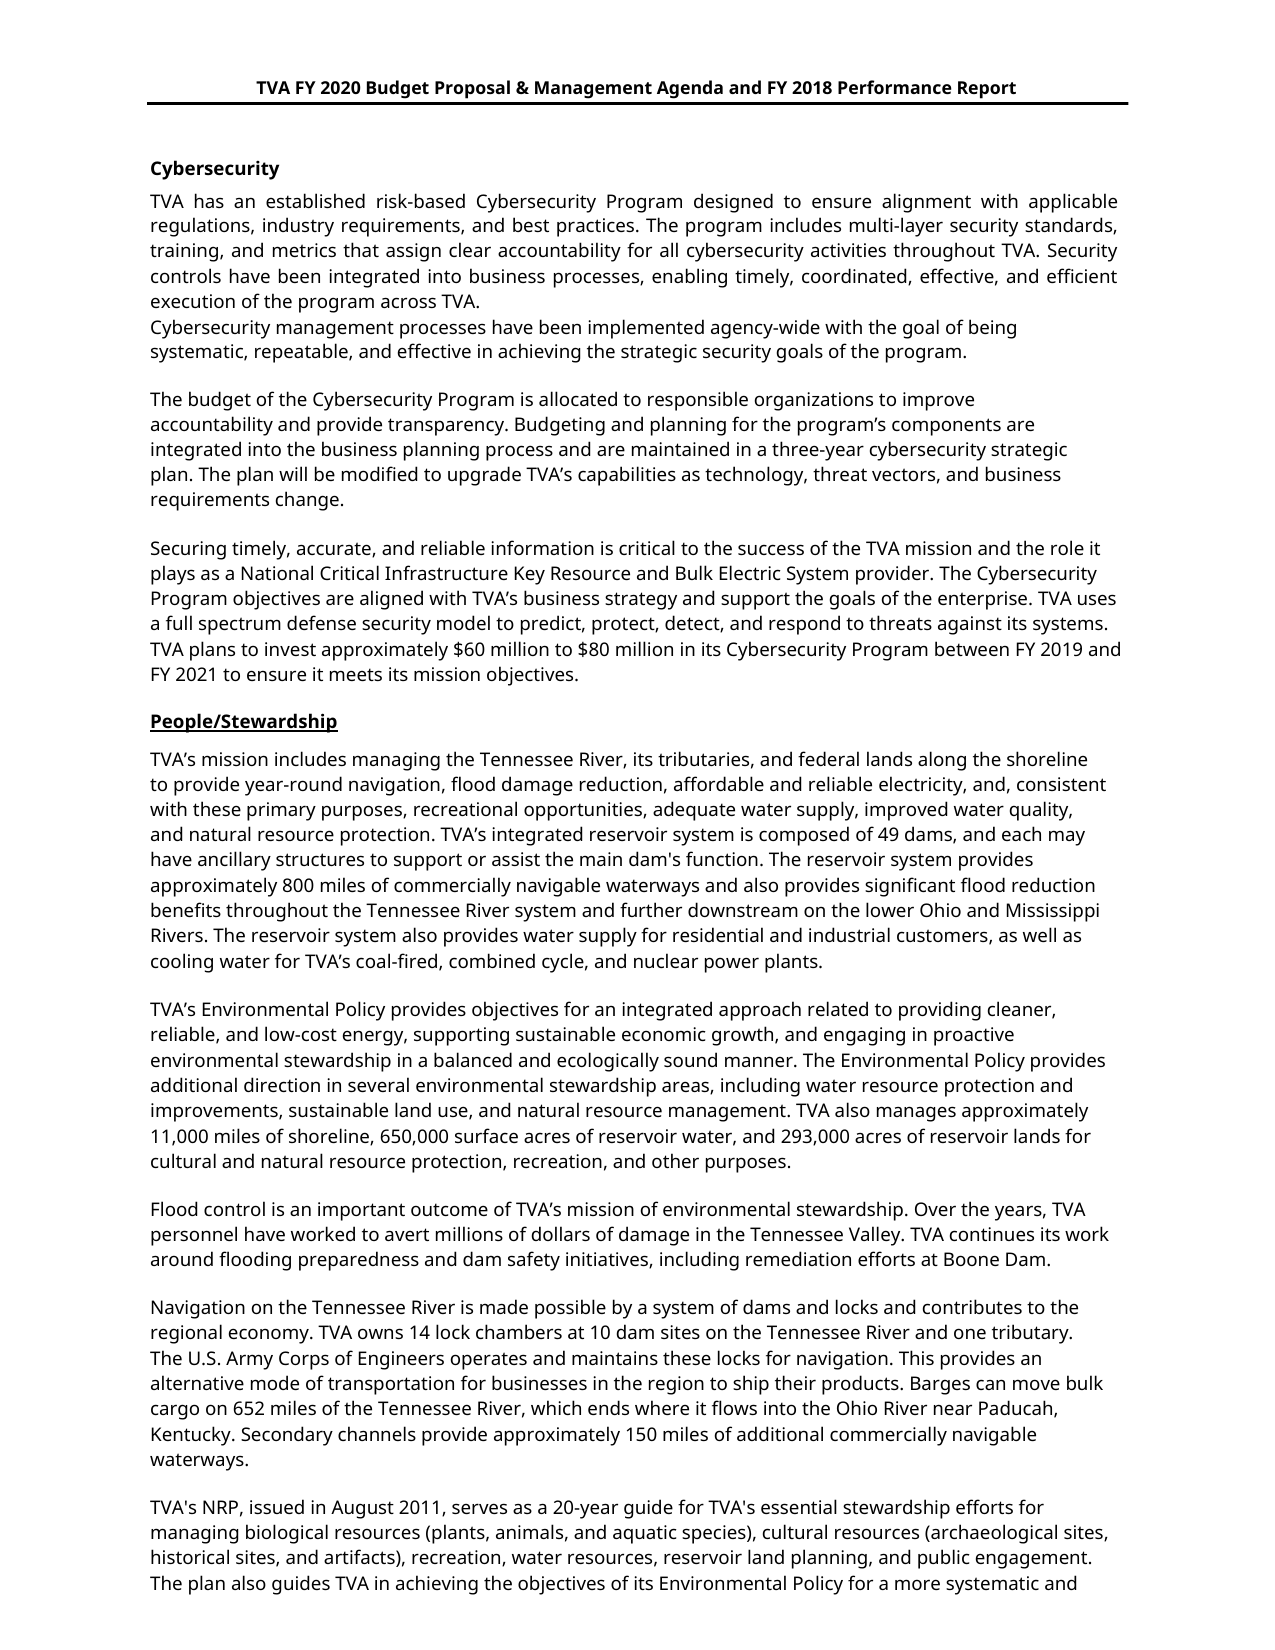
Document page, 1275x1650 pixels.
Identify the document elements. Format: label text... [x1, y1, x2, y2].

text The budget of the Cybersecurity Program is allocated to responsible organizations to improve accountability and provide transparency. Budgeting and planning for the program’s components are integrated into the business planning process and are maintained in a three-year cybersecurity strategic plan. The plan will be modified to upgrade TVA’s capabilities as technology, threat vectors, and business requirements change. [150, 387, 1079, 512]
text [150, 1494, 1117, 1596]
text TVA’s Environmental Policy provides objectives for an integrated approach related to providing cleaner, reliable, and low-cost energy, supporting sustainable economic growth, and engaging in proactive environmental stewardship in a balanced and ecologically sound manner. The Environmental Policy provides additional direction in several environmental stewardship areas, including water resource protection and improvements, sustainable land use, and natural resource management. TVA also manages approximately 11,000 miles of shoreline, 650,000 surface acres of reservoir water, and 293,000 acres of reservoir lands for cultural and natural resource protection, recreation, and other purposes. [150, 997, 1121, 1174]
text TVA has an established risk-based Cybersecurity Program designed to ensure alignment with applicable regulations, industry requirements, and best practices. The program includes multi-layer security standards, training, and metrics that assign clear accountability for all cybersecurity activities throughout TVA. Security controls have been integrated into business processes, enabling timely, coordinated, effective, and efficient execution of the program across TVA. [150, 188, 1119, 313]
text TVA FY 2020 Budget Proposal & Management Agenda and FY 2018 Performance Report [150, 76, 1123, 100]
text Cybersecurity management processes have been implemented agency-wide with the goal of being systematic, repeatable, and effective in achieving the strategic security goals of the program. [150, 314, 1067, 364]
text Navigation on the Tennessee River is made possible by a system of dams and locks and contributes to the regional economy. TVA owns 14 lock chambers at 10 dam sites on the Tennessee River and one tributary. The U.S. Army Corps of Engineers operates and maintains these locks for navigation. This provides an alternative mode of transportation for businesses in the region to ship their products. Barges can move bulk cargo on 652 miles of the Tennessee River, which ends where it flows into the Ohio River near Paducah, Kentucky. Secondary channels provide approximately 150 miles of additional commercially navigable waterways. [150, 1294, 1106, 1472]
text Securing timely, accurate, and reliable information is critical to the success of the TVA mission and the role it plays as a National Critical Infrastructure Key Resource and Bulk Electric System provider. The Cybersecurity Program objectives are aligned with TVA’s business strategy and support the goals of the enterprise. TVA uses a full spectrum defense security model to predict, protect, detect, and respond to threats against its systems. TVA plans to invest approximately $60 million to $80 million in its Cybersecurity Program between FY 2019 and FY 2021 to ensure it meets its mission objectives. [150, 535, 1123, 687]
text Flood control is an important outcome of TVA’s mission of environmental stewardship. Over the years, TVA personnel have worked to avert millions of dollars of damage in the Tennessee Valley. TVA continues its work around flooding preparedness and dam safety initiatives, including remediation efforts at Boone Dam. [150, 1197, 1125, 1272]
text Cybersecurity [150, 155, 1125, 181]
text People/Stewardship [150, 708, 1125, 734]
text TVA’s mission includes managing the Tennessee River, its tributaries, and federal lands along the shoreline to provide year-round navigation, flood damage reduction, affordable and reliable electricity, and, consistent with these primary purposes, recreational opportunities, adequate water supply, improved water quality, and natural resource protection. TVA’s integrated reservoir system is composed of 49 dams, and each may have ancillary structures to support or assist the main dam's function. The reservoir system provides approximately 800 miles of commercially navigable waterways and also provides significant flood reduction benefits throughout the Tennessee River system and further downstream on the lower Ohio and Mississippi Rivers. The reservoir system also provides water supply for residential and industrial customers, as well as cooling water for TVA’s coal-fired, combined cycle, and nuclear power plants. [150, 746, 1110, 973]
